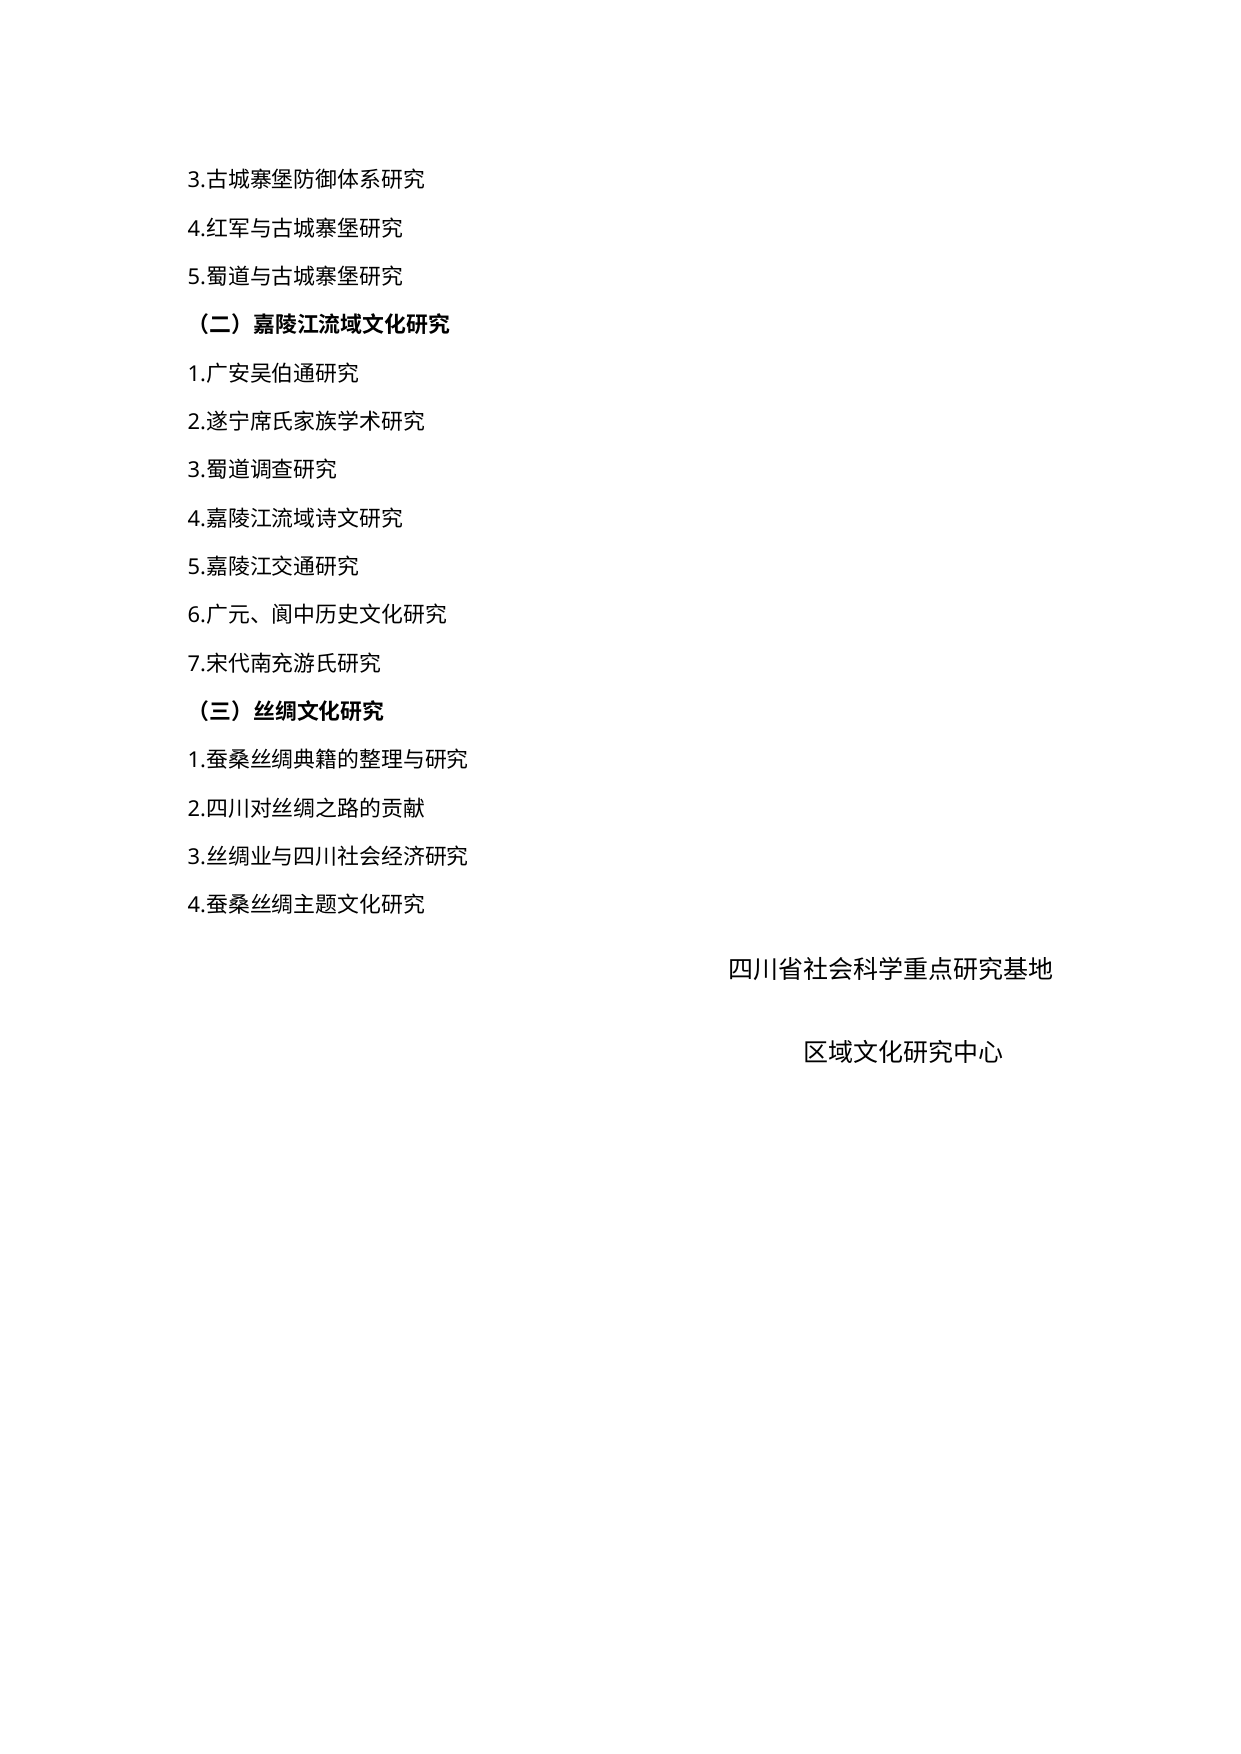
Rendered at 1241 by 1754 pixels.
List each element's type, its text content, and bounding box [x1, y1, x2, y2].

text 1.蚕桑丝绸典籍的整理与研究 [187, 742, 1053, 774]
text 7.宋代南充游氏研究 [187, 645, 1053, 678]
text 3.丝绸业与四川社会经济研究 [187, 839, 1053, 871]
text 6.广元、阆中历史文化研究 [187, 597, 1053, 629]
text 四川省社会科学重点研究基地 [187, 935, 1053, 1000]
text 3.蜀道调查研究 [187, 452, 1053, 484]
text （三）丝绸文化研究 [187, 694, 1053, 726]
text 4.红军与古城寨堡研究 [187, 210, 1053, 243]
text 5.嘉陵江交通研究 [187, 549, 1053, 581]
text 2.四川对丝绸之路的贡献 [187, 790, 1053, 823]
text 1.广安吴伯通研究 [187, 355, 1053, 388]
text 4.嘉陵江流域诗文研究 [187, 500, 1053, 533]
text （二）嘉陵江流域文化研究 [187, 307, 1053, 339]
text 区域文化研究中心 [187, 1018, 1003, 1083]
text 4.蚕桑丝绸主题文化研究 [187, 887, 1053, 919]
text 3.古城寨堡防御体系研究 [187, 162, 1053, 194]
text 5.蜀道与古城寨堡研究 [187, 259, 1053, 291]
text 2.遂宁席氏家族学术研究 [187, 404, 1053, 436]
